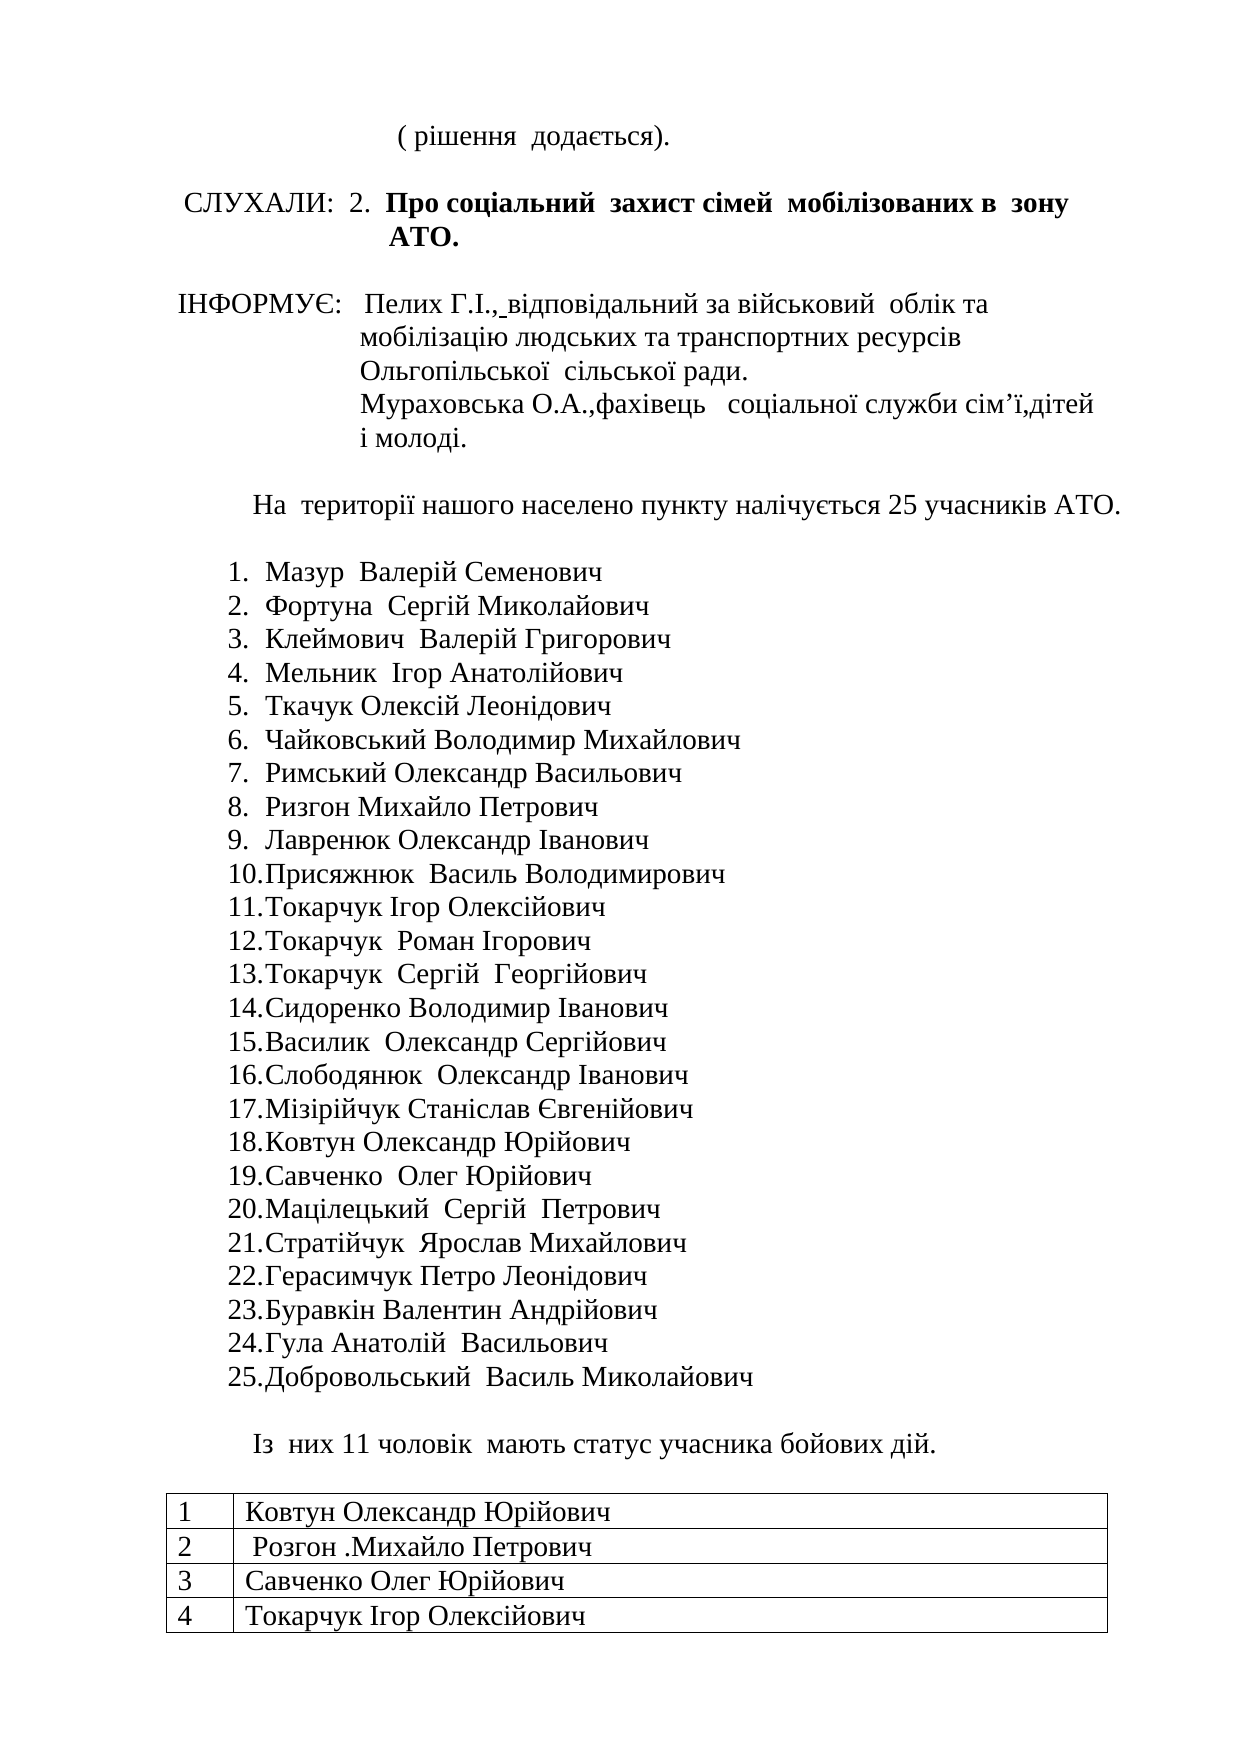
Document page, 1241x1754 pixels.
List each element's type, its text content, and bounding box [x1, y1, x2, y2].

table_cell Савченко Олег Юрійович [234, 1564, 1107, 1597]
list Буравкін Валентин Андрійович [227, 1292, 1152, 1326]
text Мураховська О.А.,фахівець соціальної служби сім’ї,дітей [177, 386, 1152, 420]
table_header Ковтун Олександр Юрійович [234, 1494, 1107, 1528]
list Гула Анатолій Васильович [227, 1326, 1152, 1359]
list Мізірійчук Станіслав Євгенійович [227, 1091, 1152, 1124]
text СЛУХАЛИ: 2. Про соціальний захист сімей мобілізованих в зону [177, 185, 1152, 219]
table_cell 2 [167, 1529, 233, 1562]
list Герасимчук Петро Леонідович [227, 1258, 1152, 1292]
list Ковтун Олександр Юрійович [227, 1124, 1152, 1158]
table_cell 3 [167, 1564, 233, 1597]
list Мацілецький Сергій Петрович [227, 1191, 1152, 1225]
text Із них 11 чоловік мають статус учасника бойових дій. [252, 1426, 1152, 1460]
list Стратійчук Ярослав Михайлович [227, 1225, 1152, 1258]
text ІНФОРМУЄ: Пелих Г.І., відповідальний за військовий облік та [177, 286, 1152, 319]
list Токарчук Сергій Георгійович [227, 957, 1152, 990]
list Мельник Ігор Анатолійович [227, 655, 1152, 688]
table_header 1 [167, 1494, 233, 1528]
table_cell 4 [167, 1598, 233, 1632]
list Клеймович Валерій Григорович [227, 621, 1152, 655]
text і молоді. [177, 420, 1152, 453]
list Чайковський Володимир Михайлович [227, 722, 1152, 755]
list Василик Олександр Сергійович [227, 1024, 1152, 1057]
list Сидоренко Володимир Іванович [227, 990, 1152, 1024]
list Слободянюк Олександр Іванович [227, 1057, 1152, 1091]
text АТО. [177, 219, 1152, 252]
text Ольгопільської сільської ради. [177, 353, 1152, 386]
list Римський Олександр Васильович [227, 755, 1152, 789]
table_cell Токарчук Ігор Олексійович [234, 1598, 1107, 1632]
list Токарчук Ігор Олексійович [227, 889, 1152, 923]
list Токарчук Роман Ігорович [227, 923, 1152, 957]
text мобілізацію людських та транспортних ресурсів [177, 319, 1152, 353]
table_cell Розгон .Михайло Петрович [234, 1529, 1107, 1562]
list Ткачук Олексій Леонідович [227, 688, 1152, 722]
list Ризгон Михайло Петрович [227, 789, 1152, 822]
list Мазур Валерій Семенович [227, 554, 1152, 588]
text На території нашого населено пункту налічується 25 учасників АТО. [252, 487, 1152, 521]
list Фортуна Сергій Миколайович [227, 588, 1152, 621]
title ( рішення додається). [215, 118, 1152, 152]
list Лавренюк Олександр Іванович [227, 822, 1152, 856]
list Добровольський Василь Миколайович [227, 1359, 1152, 1393]
list Присяжнюк Василь Володимирович [227, 856, 1152, 889]
list Савченко Олег Юрійович [227, 1158, 1152, 1191]
